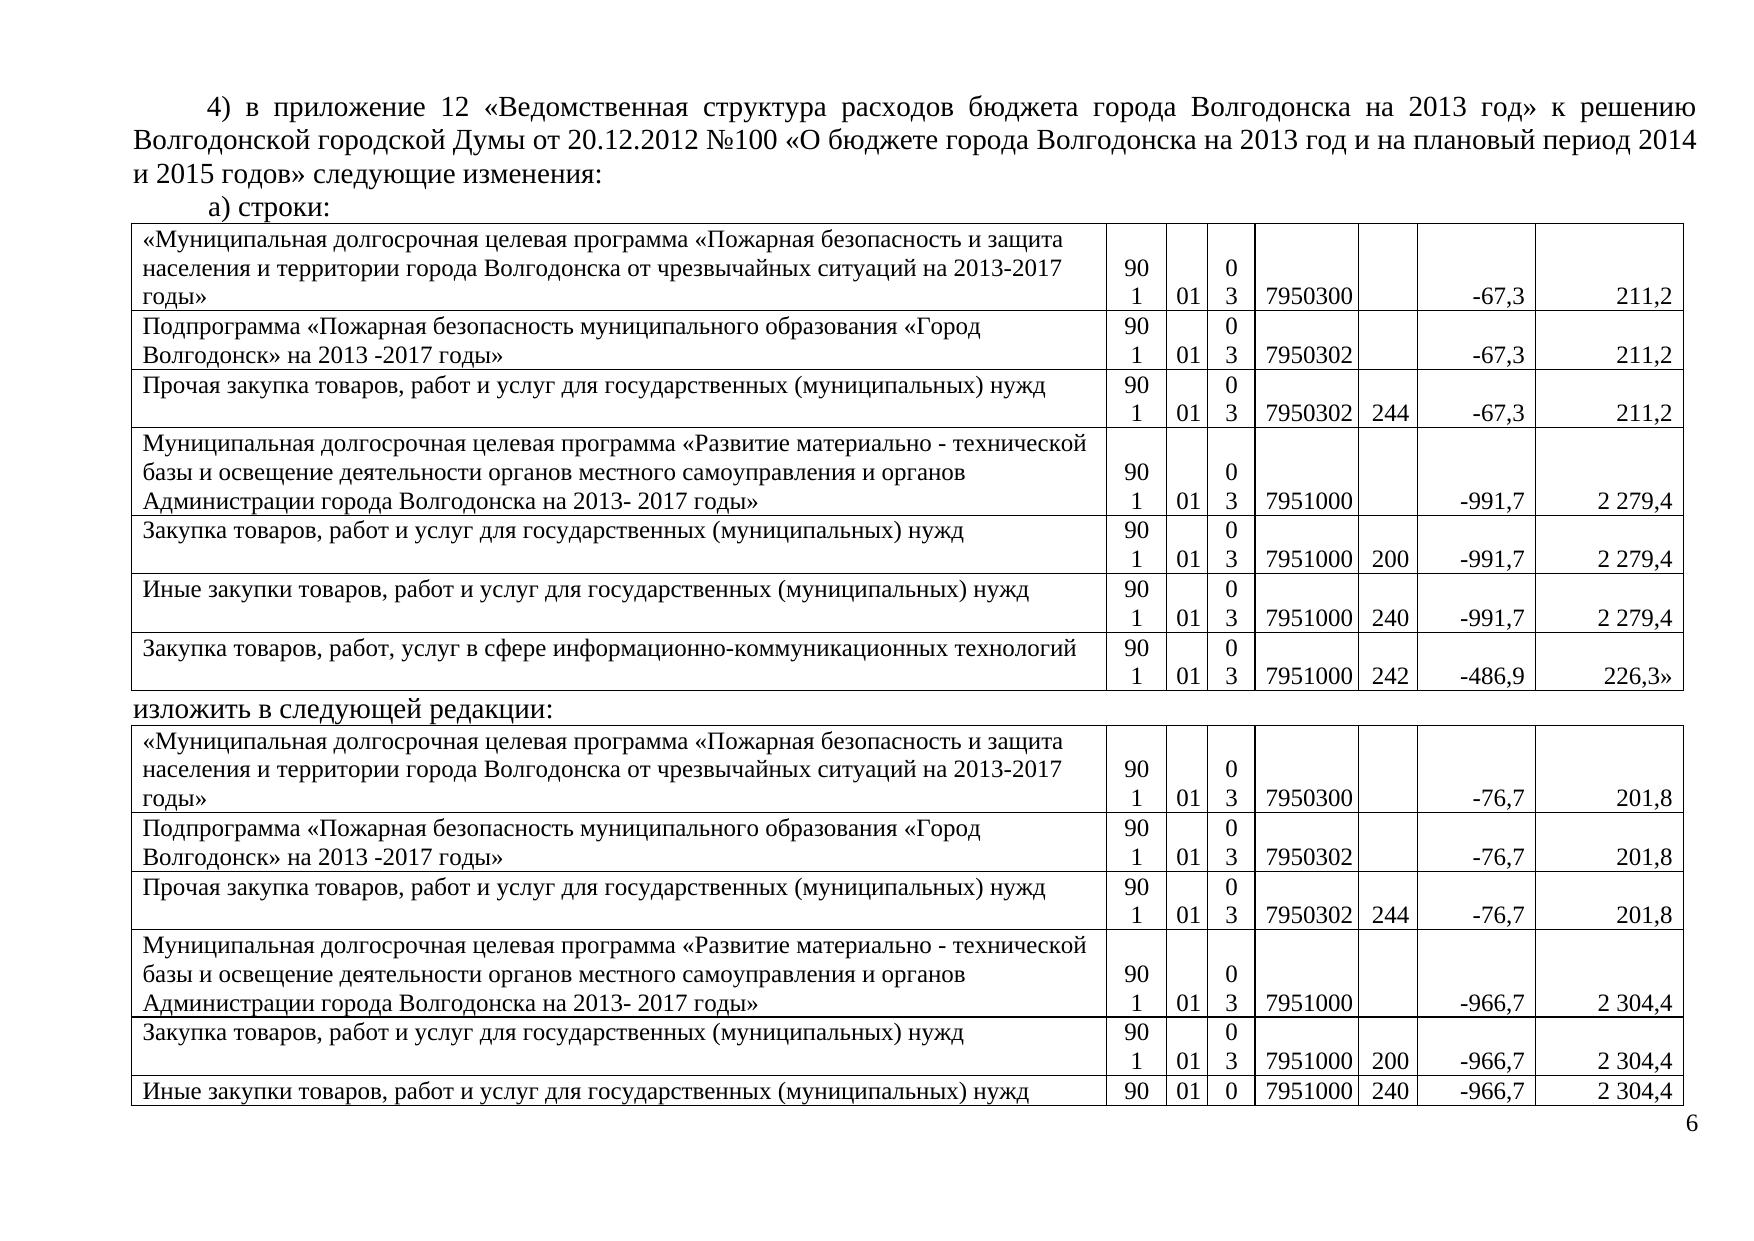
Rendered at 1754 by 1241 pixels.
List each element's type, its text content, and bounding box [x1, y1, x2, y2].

table_cell -991,7 [1418, 428, 1535, 514]
table_header 01 [1167, 726, 1207, 812]
table_cell 2 279,4 [1536, 428, 1683, 514]
table_cell [1359, 930, 1417, 1016]
table_cell -76,7 [1418, 872, 1535, 929]
table_cell 01 [1167, 1076, 1207, 1105]
table_cell 01 [1167, 930, 1207, 1016]
table_cell Прочая закупка товаров, работ и услуг для государственных (муниципальных) нужд [132, 370, 1106, 427]
table_cell 901 [1107, 1018, 1166, 1075]
table_header 201,8 [1536, 726, 1683, 812]
table_header 901 [1107, 726, 1166, 812]
table_cell 2 279,4 [1536, 516, 1683, 573]
table_cell -966,7 [1418, 1076, 1535, 1105]
table_cell Муниципальная долгосрочная целевая программа «Развитие материально - технической базы и освещение деятельности органов местного самоуправления и органов Администрации города Волгодонска на 2013- 2017 годы» [132, 930, 1106, 1016]
table_cell -991,7 [1418, 516, 1535, 573]
table_cell 7951000 [1256, 930, 1358, 1016]
text изложить в следующей редакции: [133, 691, 1698, 725]
table_cell 244 [1359, 872, 1417, 929]
table_cell 901 [1107, 311, 1166, 369]
table_cell 901 [1107, 813, 1166, 871]
table_header 7950300 [1256, 726, 1358, 812]
table_cell 7950302 [1256, 872, 1358, 929]
table_cell 7950302 [1256, 813, 1358, 871]
text а) строки: [133, 189, 1698, 223]
table_header [1359, 224, 1417, 310]
table_cell Муниципальная долгосрочная целевая программа «Развитие материально - технической базы и освещение деятельности органов местного самоуправления и органов Администрации города Волгодонска на 2013- 2017 годы» [132, 428, 1106, 514]
table_cell -966,7 [1418, 1018, 1535, 1075]
table_cell 03 [1208, 1018, 1254, 1075]
table_cell 201,8 [1536, 813, 1683, 871]
table_cell -991,7 [1418, 574, 1535, 632]
table_cell 7951000 [1256, 574, 1358, 632]
table_cell 226,3» [1536, 633, 1683, 690]
table_cell Подпрограмма «Пожарная безопасность муниципального образования «Город Волгодонск» на 2013 -2017 годы» [132, 311, 1106, 369]
table_cell -76,7 [1418, 813, 1535, 871]
table_cell Прочая закупка товаров, работ и услуг для государственных (муниципальных) нужд [132, 872, 1106, 929]
table_cell 03 [1208, 813, 1254, 871]
table_cell 03 [1208, 930, 1254, 1016]
table_cell 7951000 [1256, 1076, 1358, 1105]
table_cell 03 [1208, 516, 1254, 573]
table_cell 7951000 [1256, 428, 1358, 514]
table_header «Муниципальная долгосрочная целевая программа «Пожарная безопасность и защита населения и территории города Волгодонска от чрезвычайных ситуаций на 2013-2017 годы» [132, 726, 1106, 812]
table_cell 244 [1359, 370, 1417, 427]
table_cell 03 [1208, 428, 1254, 514]
table_cell 03 [1208, 1076, 1254, 1105]
table_cell -67,3 [1418, 311, 1535, 369]
table_cell 01 [1167, 633, 1207, 690]
table_cell Иные закупки товаров, работ и услуг для государственных (муниципальных) нужд [132, 574, 1106, 632]
table_cell 240 [1359, 574, 1417, 632]
table_cell 901 [1107, 516, 1166, 573]
table_header -67,3 [1418, 224, 1535, 310]
table_cell 901 [1107, 574, 1166, 632]
table_cell 7951000 [1256, 1018, 1358, 1075]
table_cell 901 [1107, 1076, 1166, 1105]
table_header 901 [1107, 224, 1166, 310]
table_cell 01 [1167, 872, 1207, 929]
table_cell 901 [1107, 428, 1166, 514]
table_cell Закупка товаров, работ и услуг для государственных (муниципальных) нужд [132, 516, 1106, 573]
table_cell 01 [1167, 370, 1207, 427]
table_cell 7950302 [1256, 311, 1358, 369]
table_cell [1359, 813, 1417, 871]
table_cell -486,9 [1418, 633, 1535, 690]
table_cell 7951000 [1256, 516, 1358, 573]
table_cell 2 304,4 [1536, 1018, 1683, 1075]
table_cell 03 [1208, 574, 1254, 632]
table_cell 03 [1208, 370, 1254, 427]
table_cell -966,7 [1418, 930, 1535, 1016]
table_cell 7951000 [1256, 633, 1358, 690]
table_cell 03 [1208, 633, 1254, 690]
table_header -76,7 [1418, 726, 1535, 812]
table_cell 7950302 [1256, 370, 1358, 427]
table_cell 01 [1167, 1018, 1207, 1075]
table_cell 01 [1167, 516, 1207, 573]
table_header 03 [1208, 224, 1254, 310]
text 4) в приложение 12 «Ведомственная структура расходов бюджета города Волгодонска на 2013 год» к решению Волгодонской городской Думы от 20.12.2012 №100 «О бюджете города Волгодонска на 2013 год и на плановый период 2014 и 2015 годов» следующие изменения: [133, 89, 1698, 189]
table_cell 2 304,4 [1536, 1076, 1683, 1105]
table_header 211,2 [1536, 224, 1683, 310]
table_cell 200 [1359, 1018, 1417, 1075]
table_cell Закупка товаров, работ, услуг в сфере информационно-коммуникационных технологий [132, 633, 1106, 690]
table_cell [132, 1076, 1106, 1105]
table_cell [1359, 428, 1417, 514]
table_cell 901 [1107, 370, 1166, 427]
table_cell Закупка товаров, работ и услуг для государственных (муниципальных) нужд [132, 1018, 1106, 1075]
table_header 7950300 [1256, 224, 1358, 310]
table_cell 201,8 [1536, 872, 1683, 929]
table_cell [1359, 311, 1417, 369]
table_cell 03 [1208, 872, 1254, 929]
table_cell 211,2 [1536, 370, 1683, 427]
table_cell 01 [1167, 428, 1207, 514]
table_header 01 [1167, 224, 1207, 310]
table_cell 901 [1107, 872, 1166, 929]
table_cell 211,2 [1536, 311, 1683, 369]
table_cell 901 [1107, 633, 1166, 690]
table_cell -67,3 [1418, 370, 1535, 427]
table_cell 03 [1208, 311, 1254, 369]
table_header «Муниципальная долгосрочная целевая программа «Пожарная безопасность и защита населения и территории города Волгодонска от чрезвычайных ситуаций на 2013-2017 годы» [132, 224, 1106, 310]
table_cell 2 304,4 [1536, 930, 1683, 1016]
table_header [1359, 726, 1417, 812]
table_cell 2 279,4 [1536, 574, 1683, 632]
table_cell 240 [1359, 1076, 1417, 1105]
table_cell 242 [1359, 633, 1417, 690]
table_header 03 [1208, 726, 1254, 812]
table_cell 01 [1167, 574, 1207, 632]
table_cell 901 [1107, 930, 1166, 1016]
table_cell 01 [1167, 813, 1207, 871]
table_cell 200 [1359, 516, 1417, 573]
table_cell 01 [1167, 311, 1207, 369]
table_cell Подпрограмма «Пожарная безопасность муниципального образования «Город Волгодонск» на 2013 -2017 годы» [132, 813, 1106, 871]
